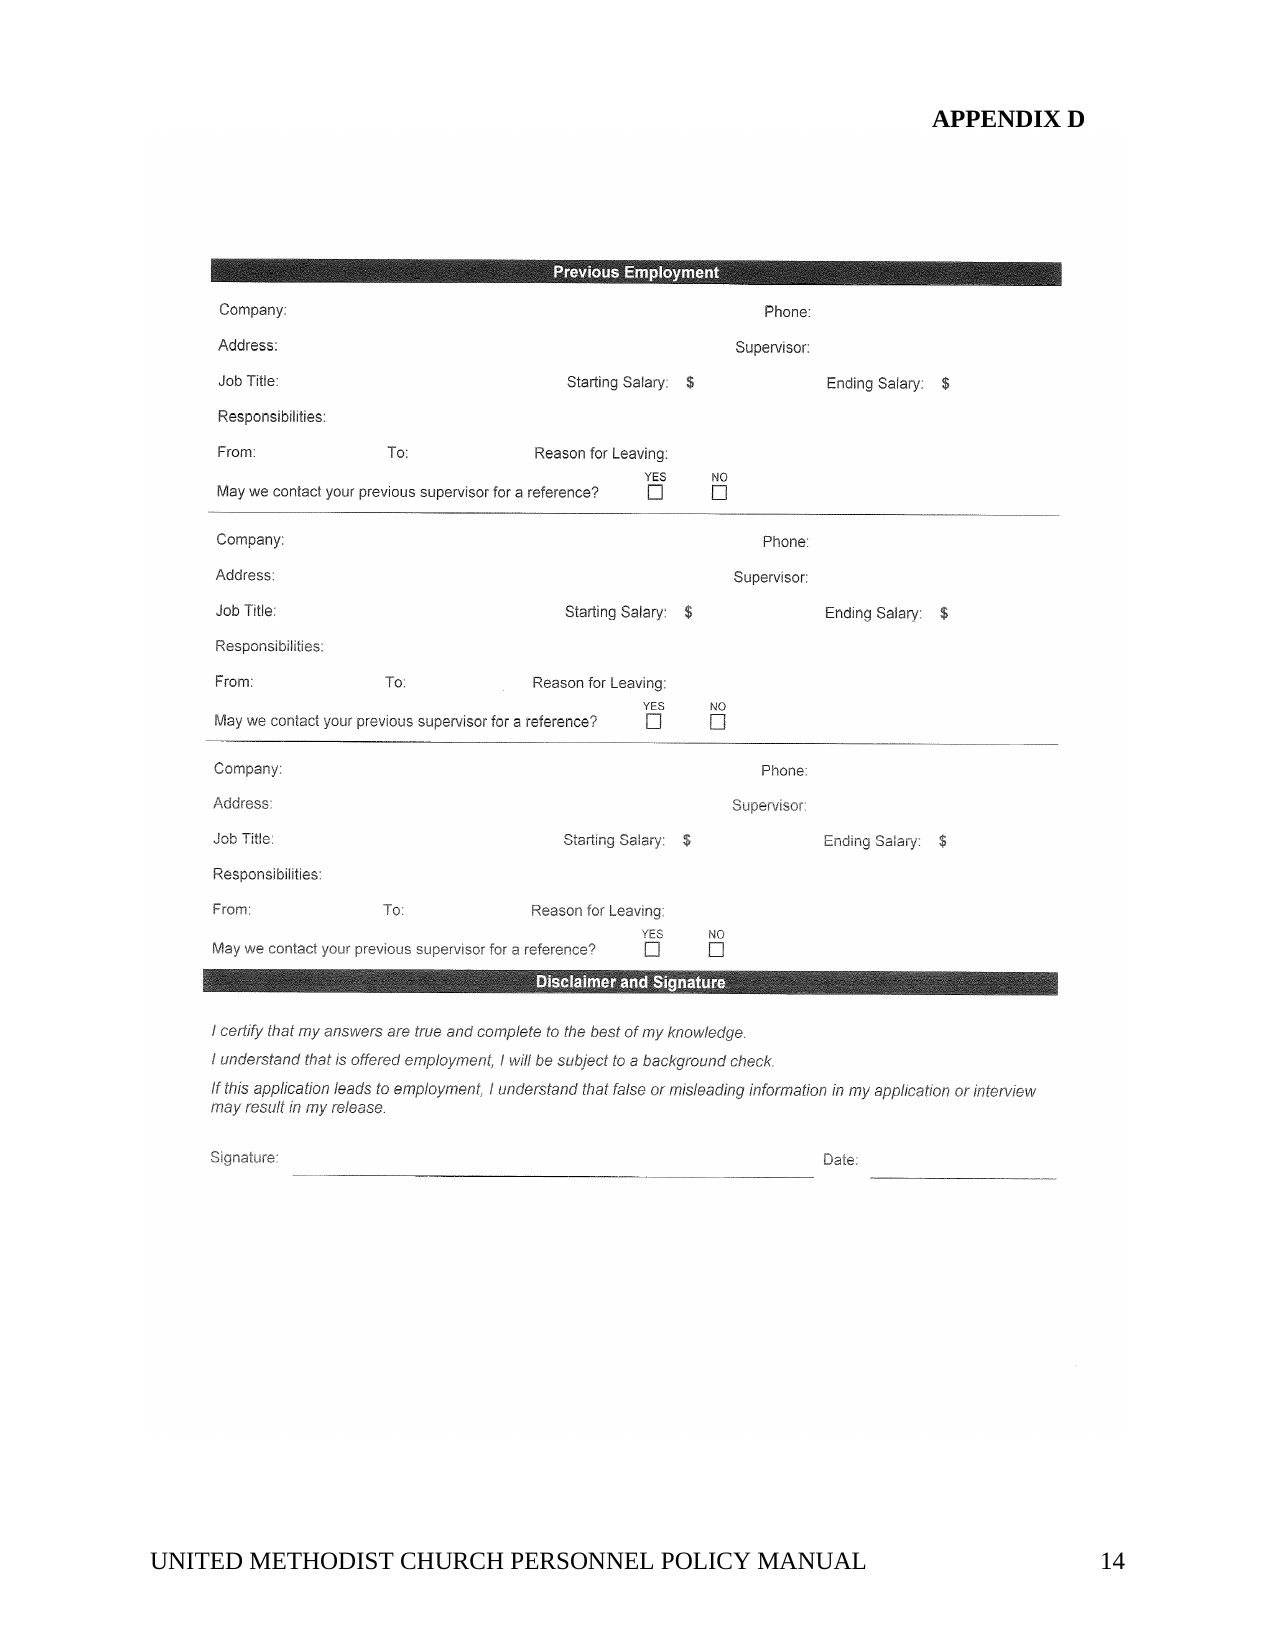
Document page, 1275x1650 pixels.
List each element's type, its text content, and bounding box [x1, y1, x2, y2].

text APPENDIX D [150, 104, 1125, 132]
